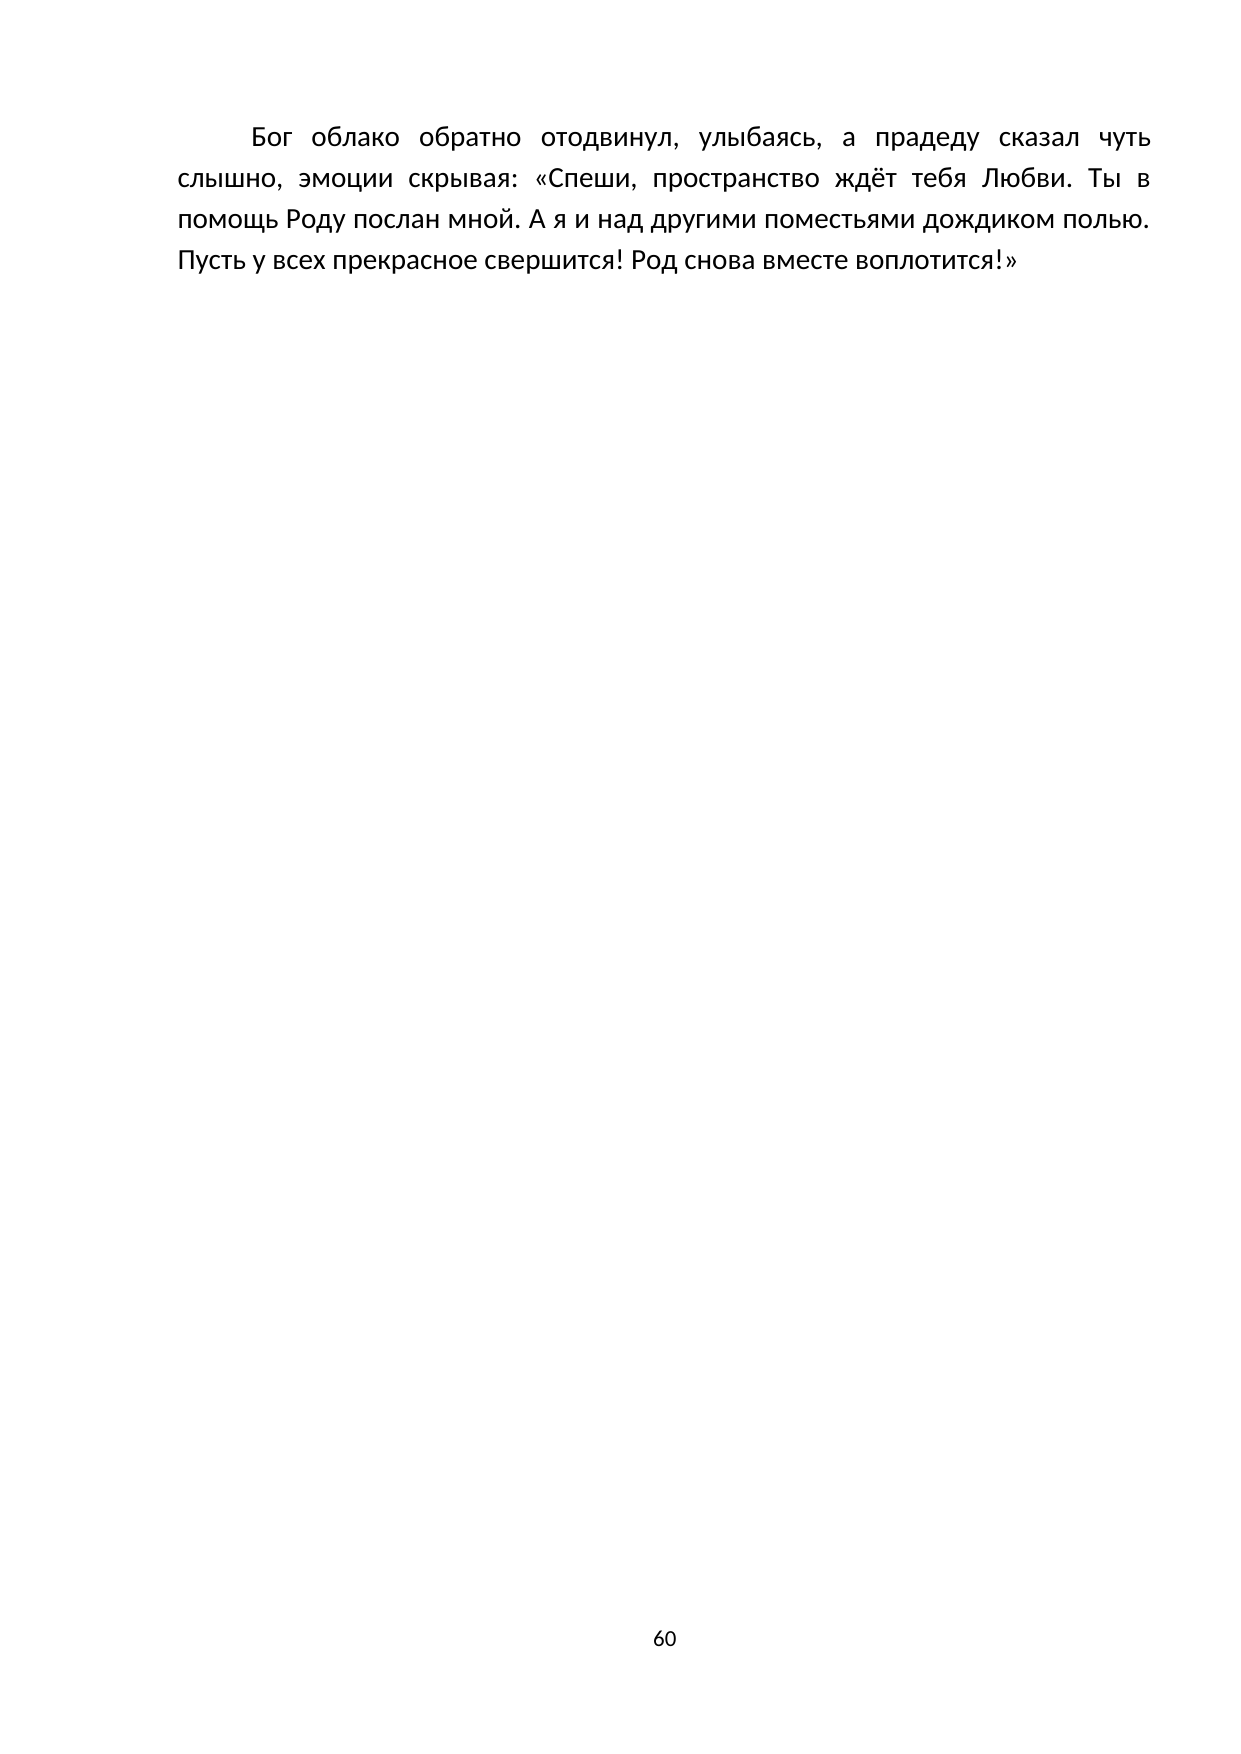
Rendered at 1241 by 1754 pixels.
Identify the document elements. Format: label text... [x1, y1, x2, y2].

text Бог облако обратно отодвинул, улыбаясь, а прадеду сказал чуть слышно, эмоции скрывая: «Спеши, пространство ждёт тебя Любви. Ты в помощь Роду послан мной. А я и над другими поместьями дождиком полью. Пусть у всех прекрасное свершится! Род снова вместе воплотится!» [177, 118, 1152, 277]
